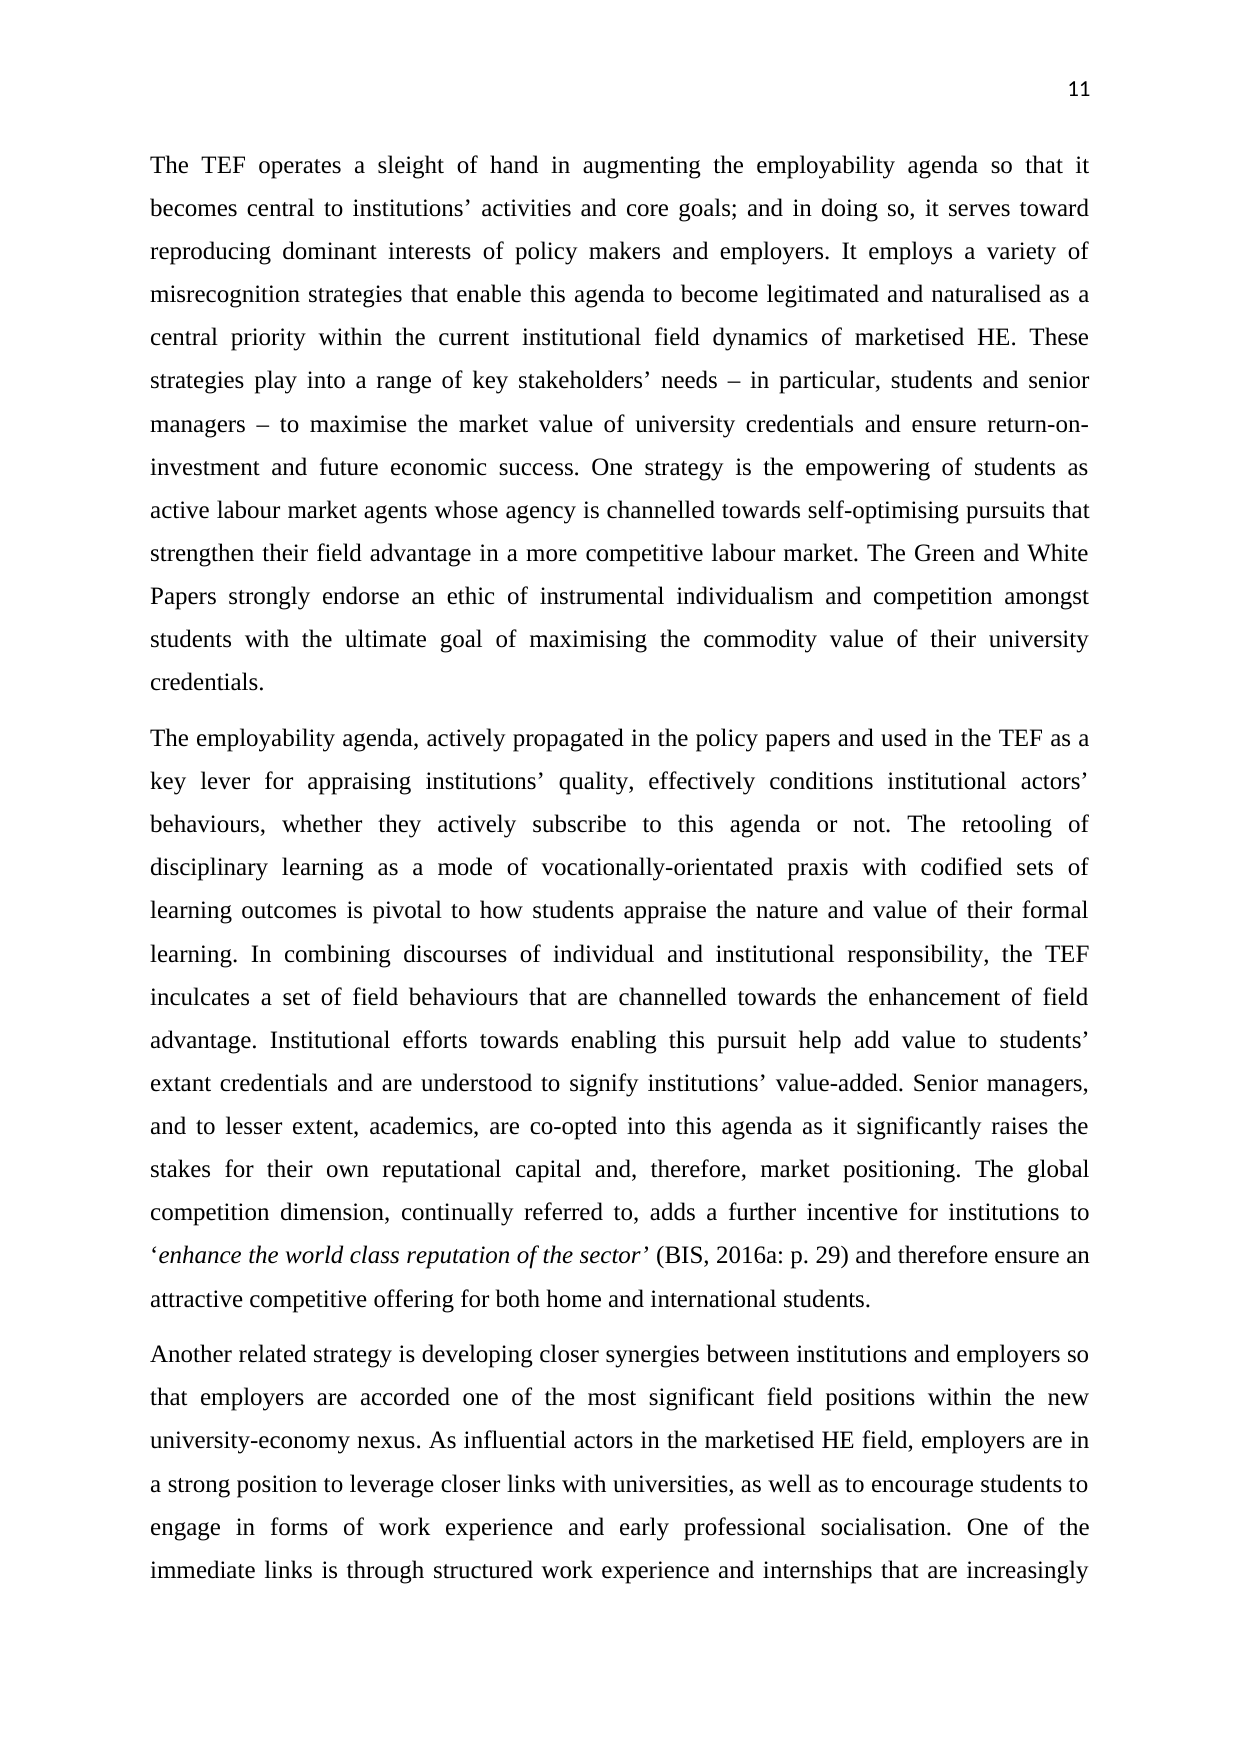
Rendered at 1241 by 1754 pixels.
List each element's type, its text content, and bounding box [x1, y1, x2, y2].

text The employability agenda, actively propagated in the policy papers and used in the TEF as a key lever for appraising institutions’ quality, effectively conditions institutional actors’ behaviours, whether they actively subscribe to this agenda or not. The retooling of disciplinary learning as a mode of vocationally-orientated praxis with codified sets of learning outcomes is pivotal to how students appraise the nature and value of their formal learning. In combining discourses of individual and institutional responsibility, the TEF inculcates a set of field behaviours that are channelled towards the enhancement of field advantage. Institutional efforts towards enabling this pursuit help add value to students’ extant credentials and are understood to signify institutions’ value-added. Senior managers, and to lesser extent, academics, are co-opted into this agenda as it significantly raises the stakes for their own reputational capital and, therefore, market positioning. The global competition dimension, continually referred to, adds a further incentive for institutions to ‘enhance the world class reputation of the sector’ (BIS, 2016a: p. 29) and therefore ensure an attractive competitive offering for both home and international students. [150, 723, 1090, 1312]
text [150, 1339, 1090, 1584]
text The TEF operates a sleight of hand in augmenting the employability agenda so that it becomes central to institutions’ activities and core goals; and in doing so, it serves toward reproducing dominant interests of policy makers and employers. It employs a variety of misrecognition strategies that enable this agenda to become legitimated and naturalised as a central priority within the current institutional field dynamics of marketised HE. These strategies play into a range of key stakeholders’ needs – in particular, students and senior managers – to maximise the market value of university credentials and ensure return-on-investment and future economic success. One strategy is the empowering of students as active labour market agents whose agency is channelled towards self-optimising pursuits that strengthen their field advantage in a more competitive labour market. The Green and White Papers strongly endorse an ethic of instrumental individualism and competition amongst students with the ultimate goal of maximising the commodity value of their university credentials. [150, 150, 1090, 696]
